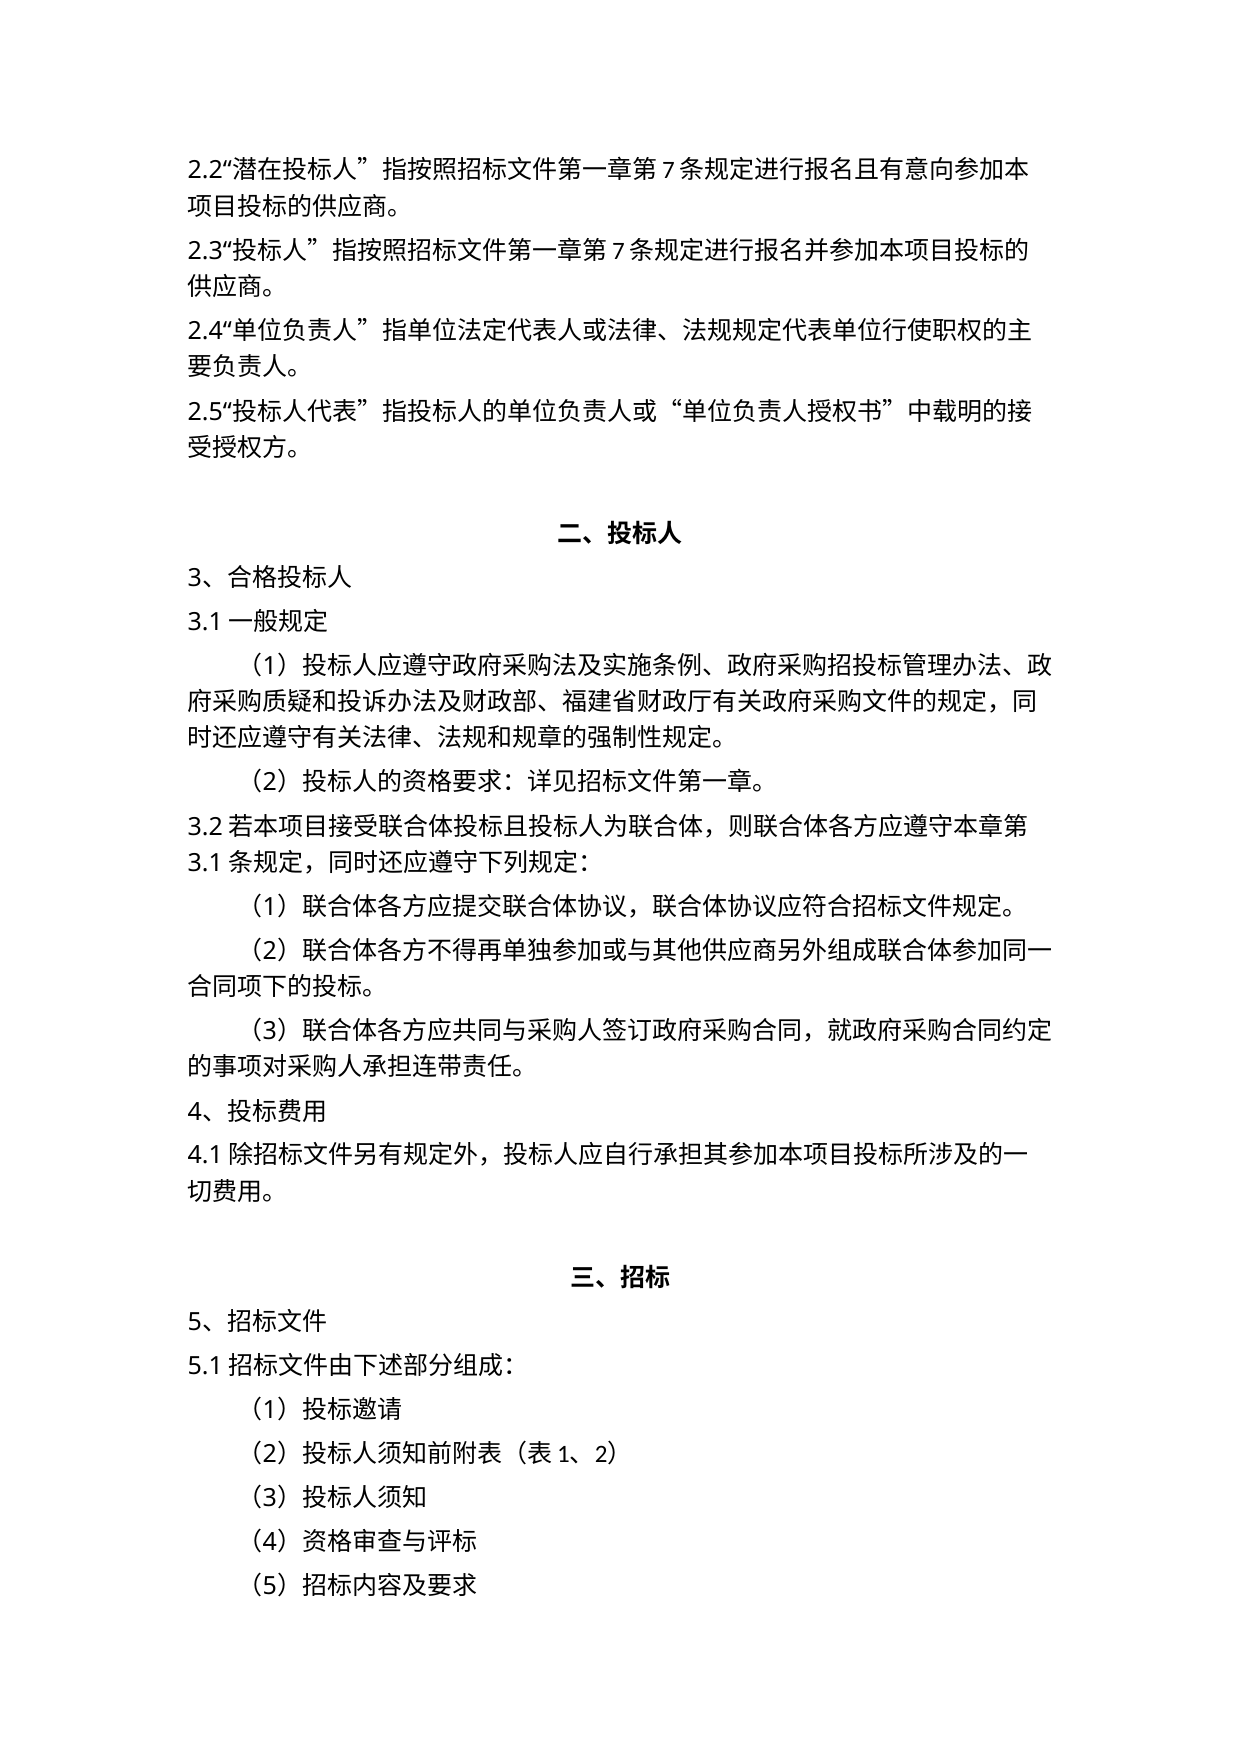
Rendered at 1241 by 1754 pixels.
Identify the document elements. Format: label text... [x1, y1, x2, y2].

text （1）投标邀请 [187, 1389, 1053, 1426]
text （1）联合体各方应提交联合体协议，联合体协议应符合招标文件规定。 [187, 886, 1053, 922]
text 4.1除招标文件另有规定外，投标人应自行承担其参加本项目投标所涉及的一切费用。 [187, 1135, 1053, 1207]
text 3、合格投标人 [187, 557, 1053, 593]
text （2）联合体各方不得再单独参加或与其他供应商另外组成联合体参加同一合同项下的投标。 [187, 930, 1053, 1003]
text 三、招标 [187, 1257, 1053, 1293]
text 2.5“投标人代表”指投标人的单位负责人或“单位负责人授权书”中载明的接受授权方。 [187, 391, 1053, 463]
text 2.3“投标人”指按照招标文件第一章第7条规定进行报名并参加本项目投标的供应商。 [187, 230, 1053, 303]
text （3）联合体各方应共同与采购人签订政府采购合同，就政府采购合同约定的事项对采购人承担连带责任。 [187, 1011, 1053, 1083]
text 3.2若本项目接受联合体投标且投标人为联合体，则联合体各方应遵守本章第3.1条规定，同时还应遵守下列规定： [187, 806, 1053, 878]
text （2）投标人须知前附表（表1、2） [187, 1433, 1053, 1470]
text （4）资格审查与评标 [187, 1522, 1053, 1558]
text 5、招标文件 [187, 1301, 1053, 1337]
text 二、投标人 [187, 513, 1053, 549]
text 2.4“单位负责人”指单位法定代表人或法律、法规规定代表单位行使职权的主要负责人。 [187, 311, 1053, 383]
text （2）投标人的资格要求：详见招标文件第一章。 [187, 762, 1053, 798]
text 5.1招标文件由下述部分组成： [187, 1345, 1053, 1382]
text （5）招标内容及要求 [187, 1566, 1053, 1602]
text 2.2“潜在投标人”指按照招标文件第一章第7条规定进行报名且有意向参加本项目投标的供应商。 [187, 150, 1053, 222]
text （1）投标人应遵守政府采购法及实施条例、政府采购招投标管理办法、政府采购质疑和投诉办法及财政部、福建省财政厅有关政府采购文件的规定，同时还应遵守有关法律、法规和规章的强制性规定。 [187, 645, 1053, 754]
text （3）投标人须知 [187, 1477, 1053, 1514]
text 4、投标费用 [187, 1091, 1053, 1127]
text 3.1一般规定 [187, 601, 1053, 637]
